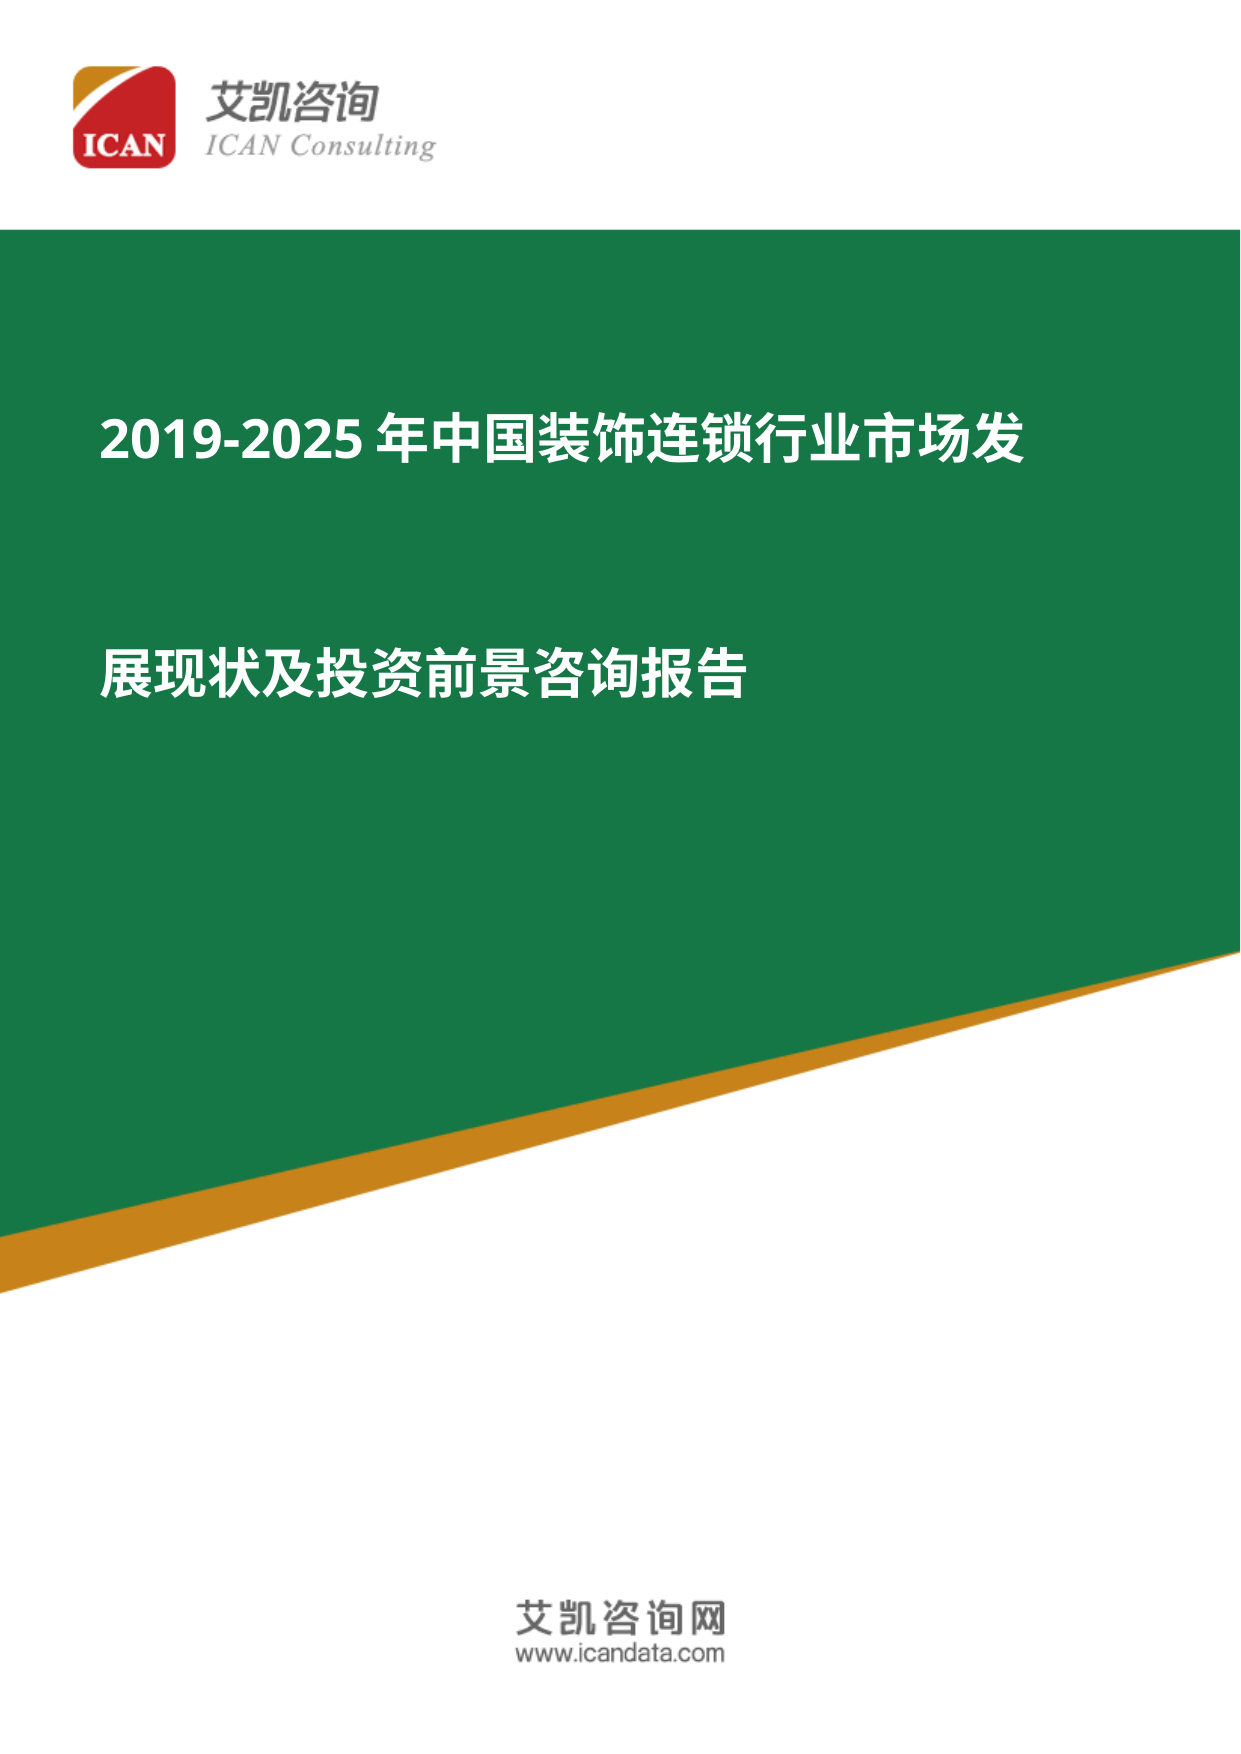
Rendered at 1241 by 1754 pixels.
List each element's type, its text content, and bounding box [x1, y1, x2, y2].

picture [0, 5, 1241, 1754]
subtitle 2019-2025年中国装饰连锁行业市场发展现状及投资前景咨询报告 [99, 386, 1053, 718]
